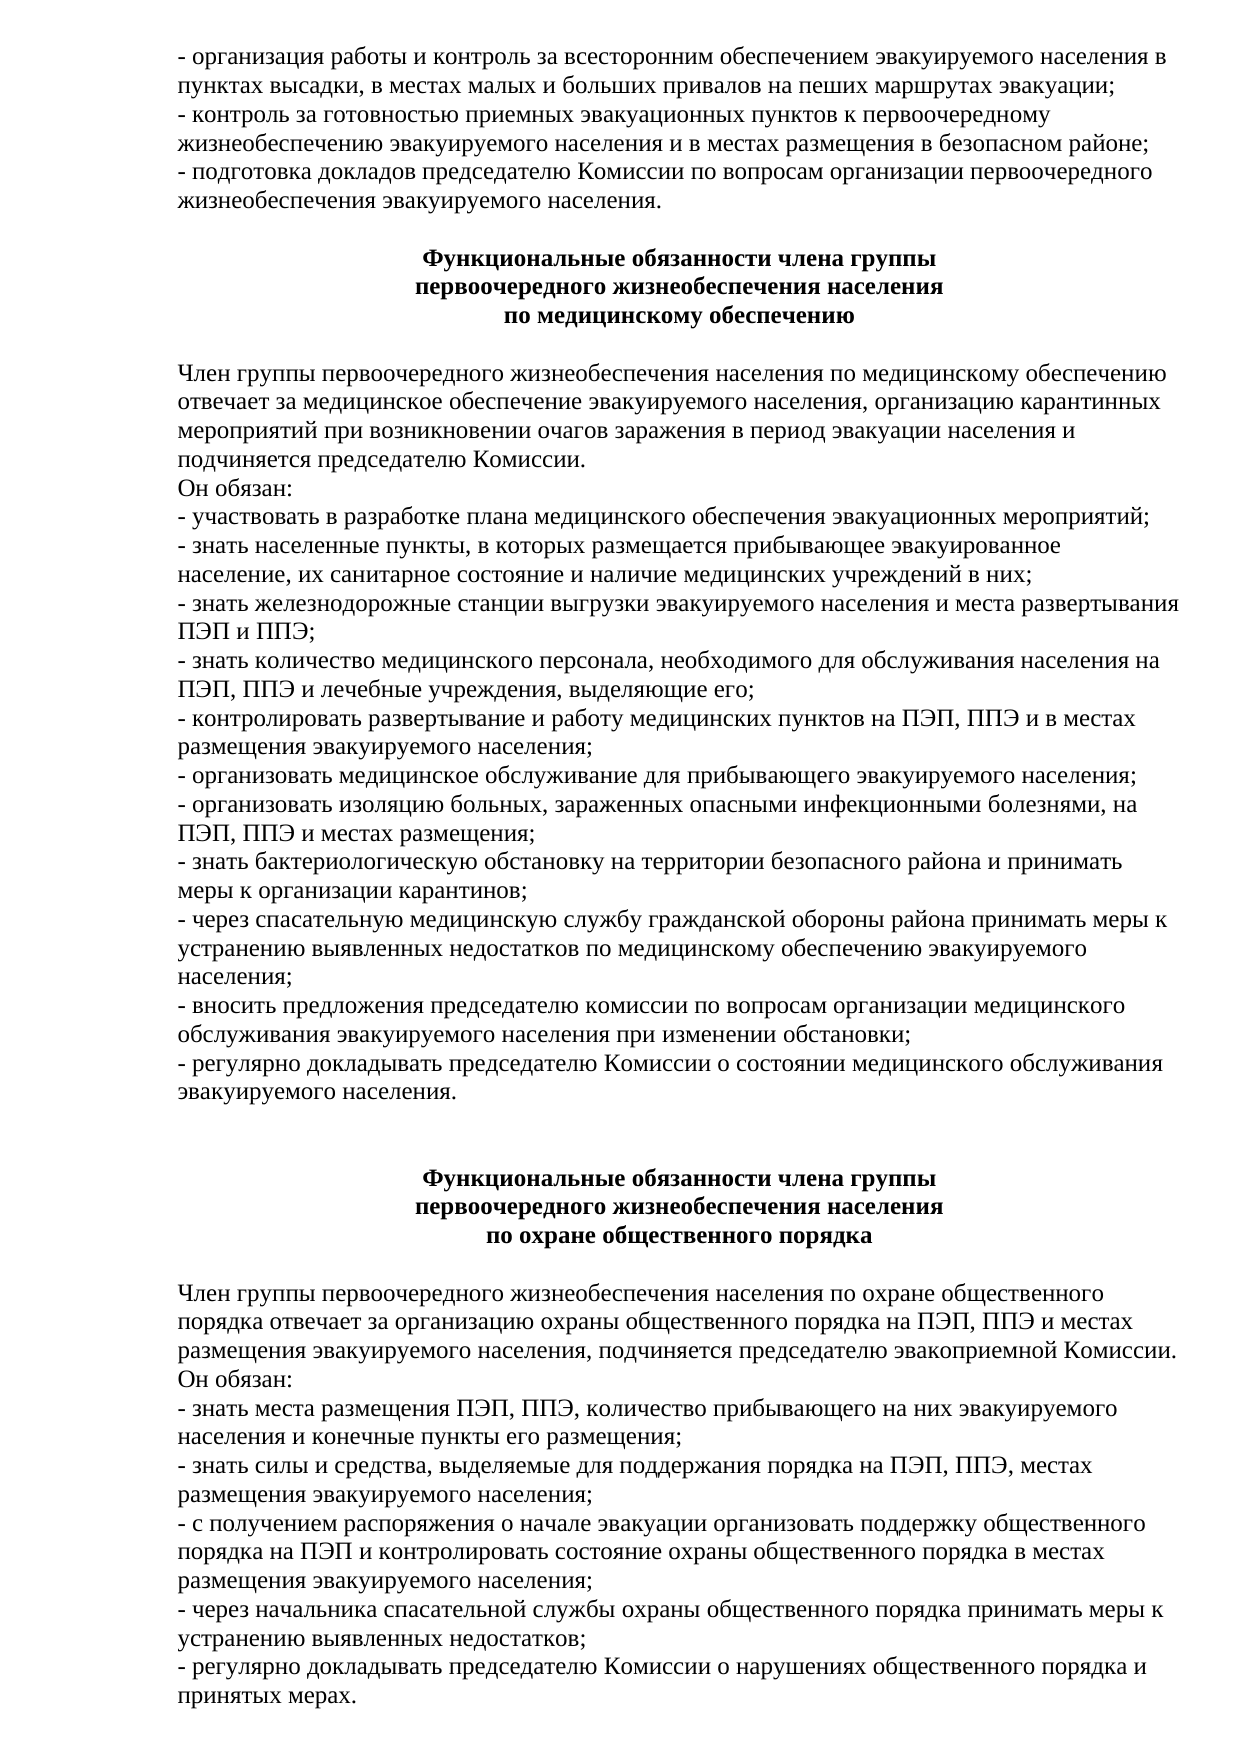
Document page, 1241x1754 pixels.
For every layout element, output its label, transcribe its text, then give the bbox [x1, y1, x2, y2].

text - участвовать в разработке плана медицинского обеспечения эвакуационных мероприятий; [177, 501, 1181, 530]
text - через начальника спасательной службы охраны общественного порядка принимать меры к устранению выявленных недостатков; [177, 1594, 1181, 1651]
text - организовать медицинское обслуживание для прибывающего эвакуируемого населения; [177, 760, 1181, 789]
text Член группы первоочередного жизнеобеспечения населения по медицинскому обеспечению отвечает за медицинское обеспечение эвакуируемого населения, организацию карантинных мероприятий при возникновении очагов заражения в период эвакуации населения и подчиняется председателю Комиссии. [177, 358, 1181, 473]
text - знать места размещения ПЭП, ППЭ, количество прибывающего на них эвакуируемого населения и конечные пункты его размещения; [177, 1393, 1181, 1450]
text - знать железнодорожные станции выгрузки эвакуируемого населения и места развертывания ПЭП и ППЭ; [177, 588, 1181, 645]
text Функциональные обязанности члена группы [177, 1163, 1181, 1191]
text Он обязан: [177, 1364, 1181, 1393]
text Член группы первоочередного жизнеобеспечения населения по охране общественного порядка отвечает за организацию охраны общественного порядка на ПЭП, ППЭ и местах размещения эвакуируемого населения, подчиняется председателю эвакоприемной Комиссии. [177, 1278, 1181, 1364]
text - контроль за готовностью приемных эвакуационных пунктов к первоочередному жизнеобеспечению эвакуируемого населения и в местах размещения в безопасном районе; [177, 99, 1181, 156]
text первоочередного жизнеобеспечения населения [177, 271, 1181, 300]
text - организация работы и контроль за всесторонним обеспечением эвакуируемого населения в пунктах высадки, в местах малых и больших привалов на пеших маршрутах эвакуации; [177, 41, 1181, 99]
text - знать бактериологическую обстановку на территории безопасного района и принимать меры к организации карантинов; [177, 846, 1181, 904]
text - знать силы и средства, выделяемые для поддержания порядка на ПЭП, ППЭ, местах размещения эвакуируемого населения; [177, 1450, 1181, 1508]
text - организовать изоляцию больных, зараженных опасными инфекционными болезнями, на ПЭП, ППЭ и местах размещения; [177, 789, 1181, 846]
text по охране общественного порядка [177, 1220, 1181, 1249]
text - знать населенные пункты, в которых размещается прибывающее эвакуированное население, их санитарное состояние и наличие медицинских учреждений в них; [177, 530, 1181, 588]
text - вносить предложения председателю комиссии по вопросам организации медицинского обслуживания эвакуируемого населения при изменении обстановки; [177, 990, 1181, 1048]
text - с получением распоряжения о начале эвакуации организовать поддержку общественного порядка на ПЭП и контролировать состояние охраны общественного порядка в местах размещения эвакуируемого населения; [177, 1508, 1181, 1594]
text первоочередного жизнеобеспечения населения [177, 1191, 1181, 1220]
text Он обязан: [177, 473, 1181, 501]
text - знать количество медицинского персонала, необходимого для обслуживания населения на ПЭП, ППЭ и лечебные учреждения, выделяющие его; [177, 645, 1181, 703]
text - подготовка докладов председателю Комиссии по вопросам организации первоочередного жизнеобеспечения эвакуируемого населения. [177, 156, 1181, 214]
text - через спасательную медицинскую службу гражданской обороны района принимать меры к устранению выявленных недостатков по медицинскому обеспечению эвакуируемого населения; [177, 904, 1181, 990]
text по медицинскому обеспечению [177, 300, 1181, 329]
text - регулярно докладывать председателю Комиссии о нарушениях общественного порядка и принятых мерах. [177, 1651, 1181, 1709]
text - контролировать развертывание и работу медицинских пунктов на ПЭП, ППЭ и в местах размещения эвакуируемого населения; [177, 703, 1181, 760]
text Функциональные обязанности члена группы [177, 243, 1181, 271]
text - регулярно докладывать председателю Комиссии о состоянии медицинского обслуживания эвакуируемого населения. [177, 1048, 1181, 1105]
